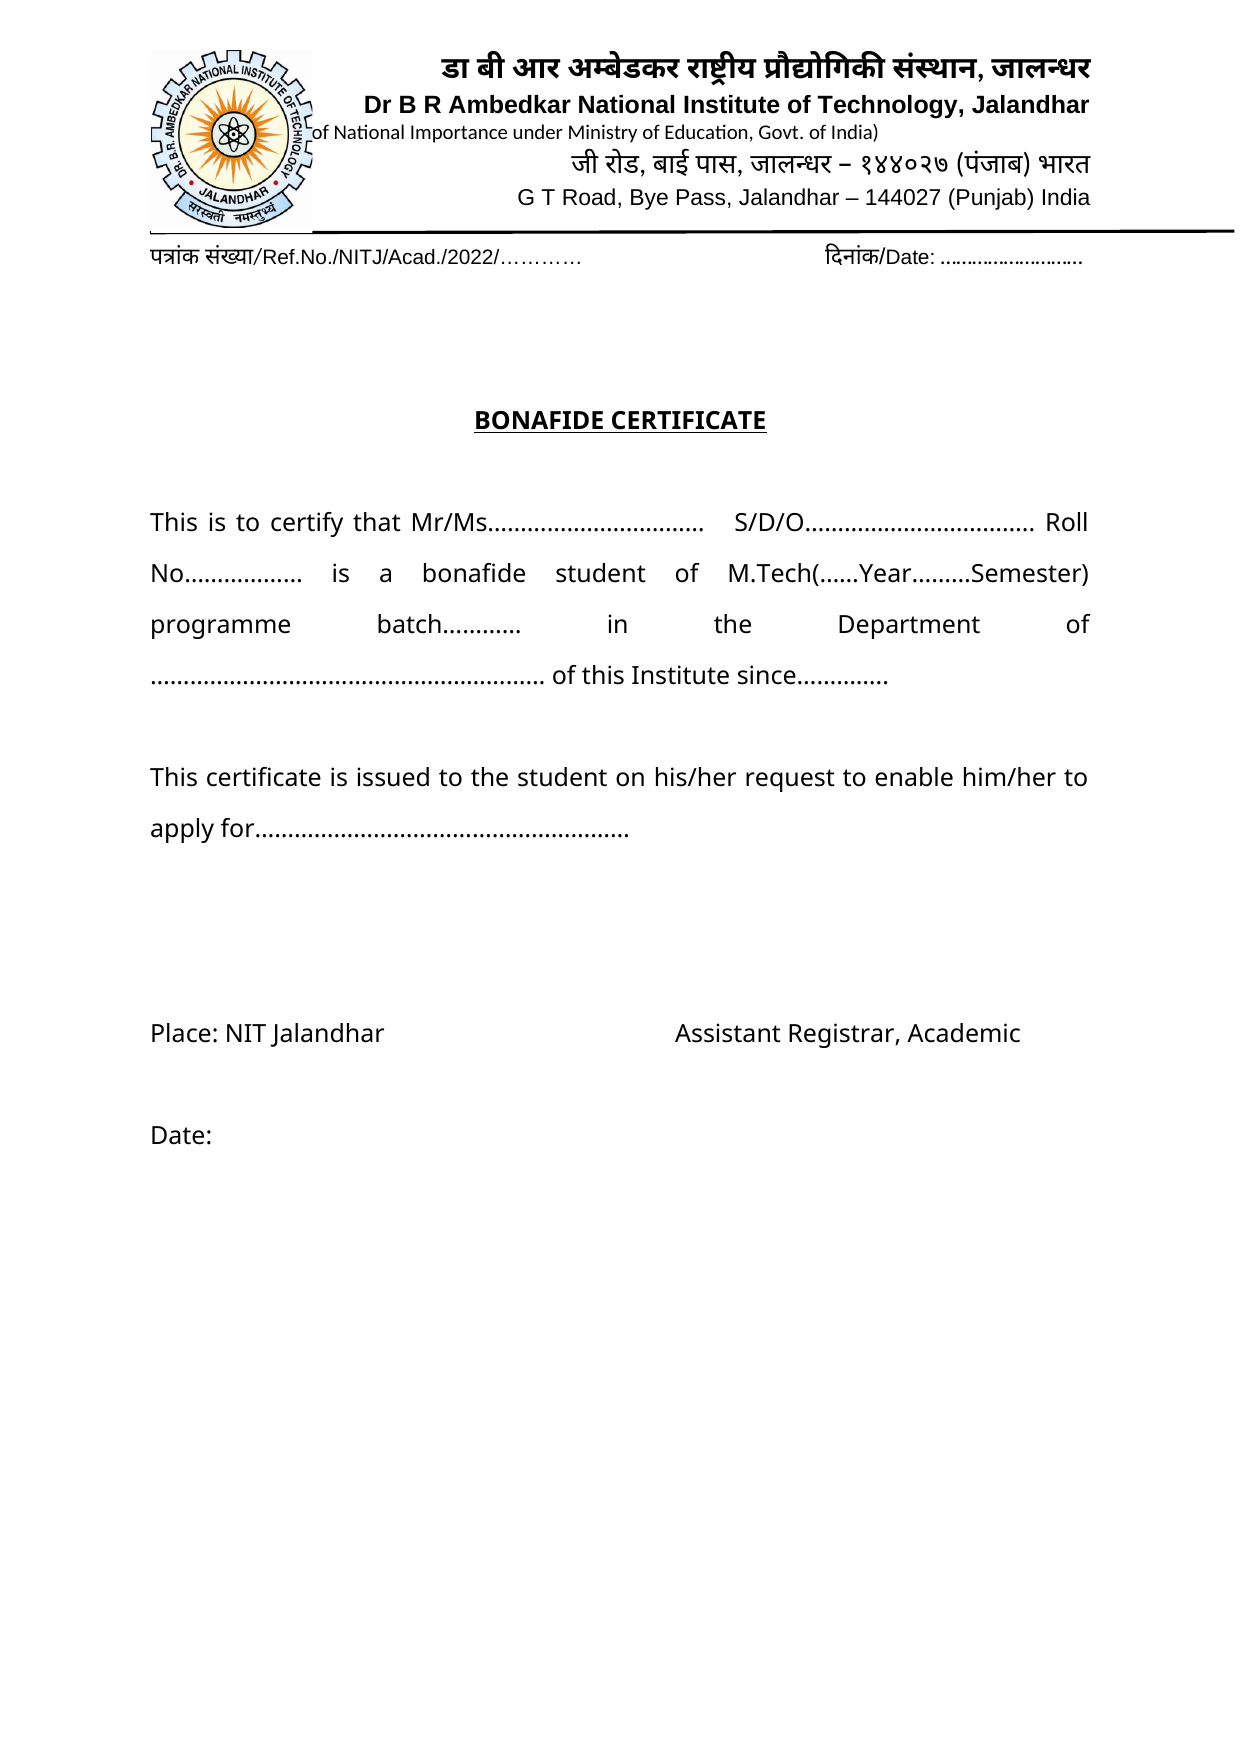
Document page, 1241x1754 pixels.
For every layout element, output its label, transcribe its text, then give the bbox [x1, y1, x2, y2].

text Place: NIT Jalandhar Assistant Registrar, Academic [150, 1015, 1090, 1049]
text This is to certify that Mr/Ms…………………………… S/D/O…………………………….. Roll No……………… is a bonafide student of M.Tech(……Year………Semester) programme batch………… in the Department of …………………………………………………… of this Institute since………….. [150, 505, 1090, 692]
text This certificate is issued to the student on his/her request to enable him/her to apply for………………………………………………… [150, 760, 1090, 845]
picture [150, 50, 313, 232]
text Date: [150, 1117, 1090, 1151]
text BONAFIDE CERTIFICATE [150, 403, 1090, 437]
